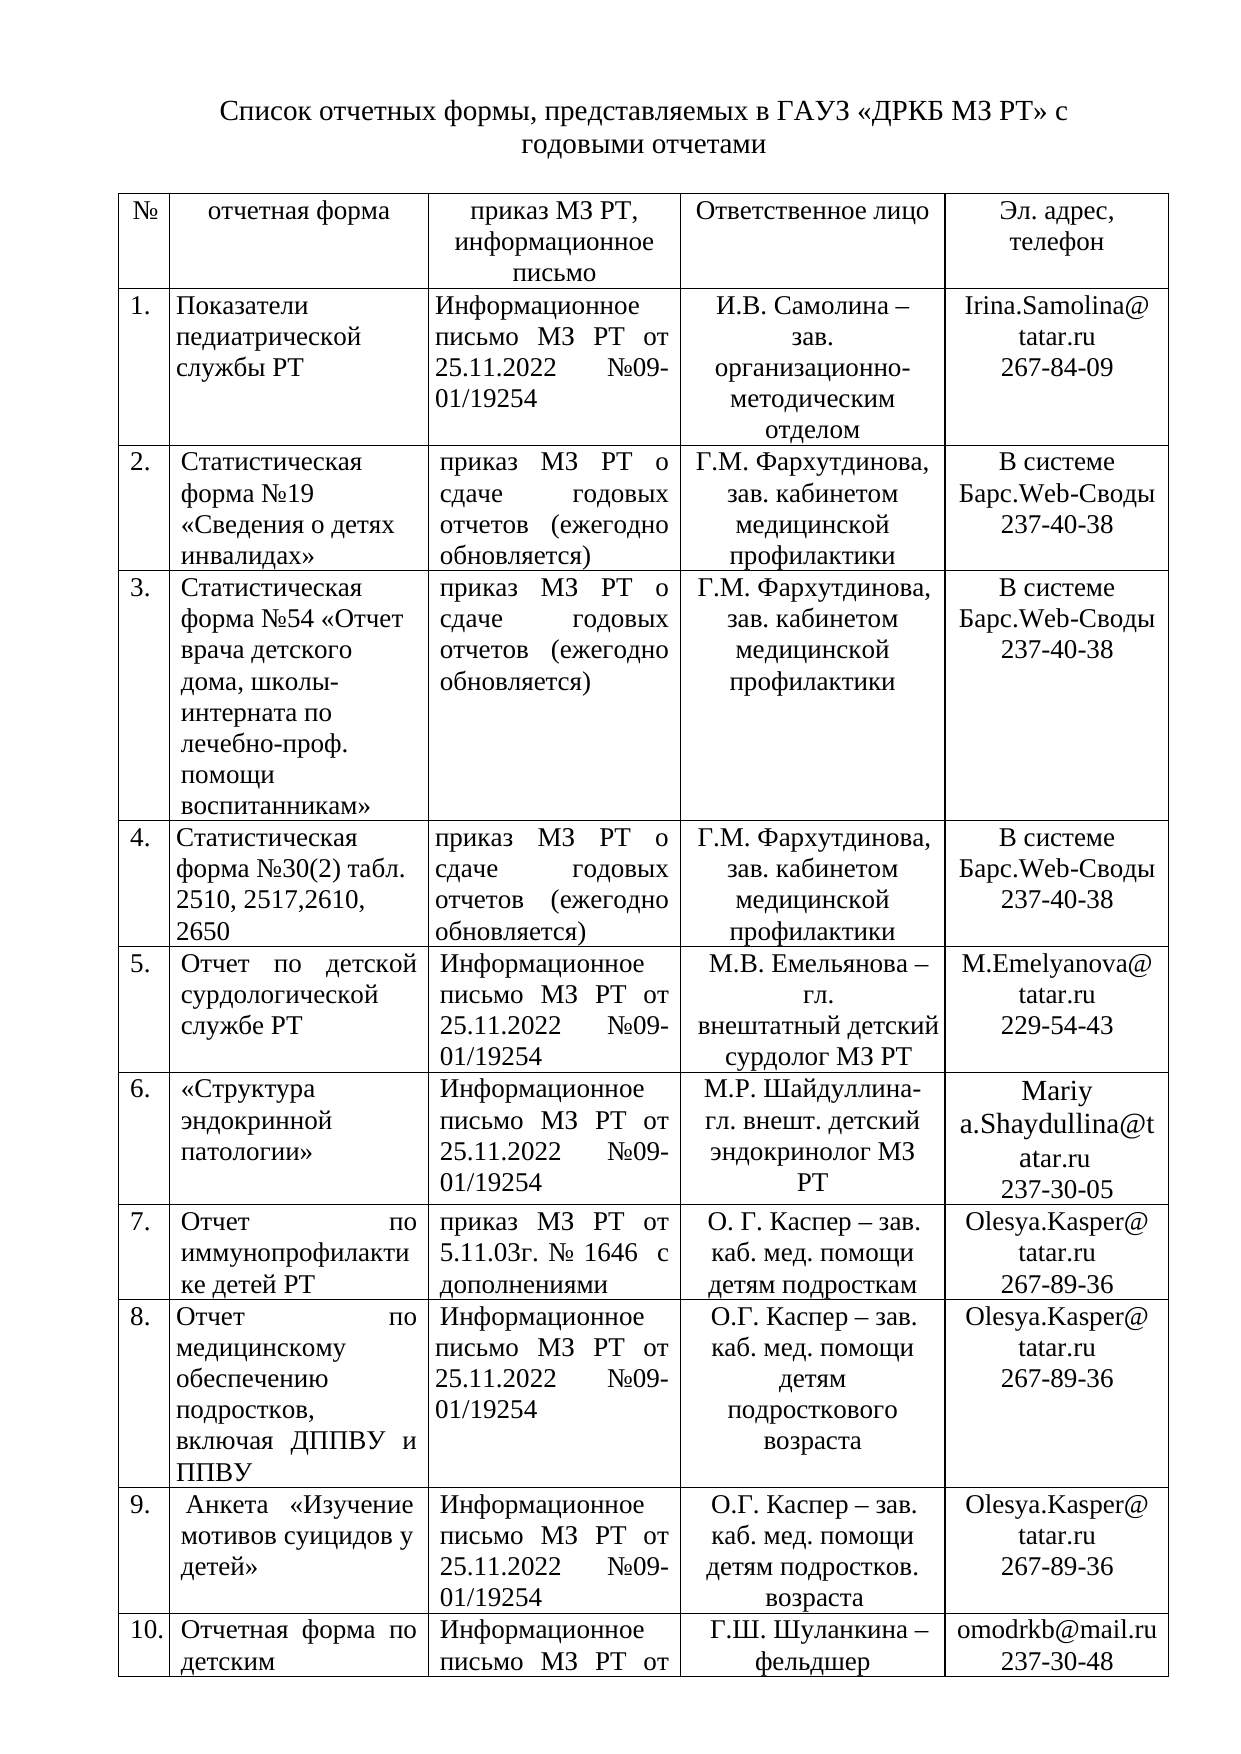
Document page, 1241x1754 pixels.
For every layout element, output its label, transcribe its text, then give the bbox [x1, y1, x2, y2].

table_cell Irina.Samolina@ tatar.ru 267-84-09 [946, 289, 1168, 444]
table_header Ответственное лицо [681, 194, 944, 288]
table_cell [119, 821, 169, 946]
table_cell Отчет по детской сурдологической службе РТ [170, 947, 428, 1072]
table_cell В системе Барс.Web-Своды 237-40-38 [946, 571, 1168, 820]
table_cell приказ МЗ РТ о сдаче годовых отчетов (ежегодно обновляется) [429, 821, 680, 946]
table_cell приказ МЗ РТ от 5.11.03г. № 1646 с дополнениями [429, 1205, 680, 1299]
table_cell О.Г. Каспер – зав. каб. мед. помощи детям подросткового возраста [681, 1300, 944, 1487]
table_cell В системе Барс.Web-Своды 237-40-38 [946, 446, 1168, 570]
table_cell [429, 1614, 680, 1676]
table_cell Информационное письмо МЗ РТ от 25.11.2022 №09-01/19254 [429, 947, 680, 1072]
table_cell Г.М. Фархутдинова, зав. кабинетом медицинской профилактики [681, 821, 944, 946]
table_header Эл. адрес, телефон [946, 194, 1168, 288]
table_cell О.Г. Каспер – зав. каб. мед. помощи детям подростков. возраста [681, 1488, 944, 1612]
table_header отчетная форма [170, 194, 428, 288]
table_cell M.Emelyanova@ tatar.ru 229-54-43 [946, 947, 1168, 1072]
table_cell Olesya.Kasper@ tatar.ru 267-89-36 [946, 1488, 1168, 1612]
table_cell [119, 289, 169, 444]
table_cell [946, 1614, 1168, 1676]
table_cell Статистическая форма №30(2) табл. 2510, 2517,2610, 2650 [170, 821, 428, 946]
table_cell О. Г. Каспер – зав. каб. мед. помощи детям подросткам [681, 1205, 944, 1299]
table_cell И.В. Самолина – зав. организационно-методическим отделом [681, 289, 944, 444]
table_header приказ МЗ РТ, информационное письмо [429, 194, 680, 288]
table_cell М.Р. Шайдуллина- гл. внешт. детский эндокринолог МЗ РТ [681, 1073, 944, 1204]
text годовыми отчетами [118, 126, 1169, 160]
table_cell [119, 1073, 169, 1204]
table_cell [429, 1488, 680, 1612]
table_cell Olesya.Kasper@ tatar.ru 267-89-36 [946, 1300, 1168, 1487]
table_cell Статистическая форма №54 «Отчет врача детского дома, школы-интерната по лечебно-проф. помощи воспитанникам» [170, 571, 428, 820]
table_cell В системе Барс.Web-Своды 237-40-38 [946, 821, 1168, 946]
table_cell Г.М. Фархутдинова, зав. кабинетом медицинской профилактики [681, 446, 944, 570]
table_cell Статистическая форма №19 «Сведения о детях инвалидах» [170, 446, 428, 570]
table_cell Информационное письмо МЗ РТ от 25.11.2022 №09-01/19254 [429, 1300, 680, 1487]
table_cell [170, 1614, 428, 1676]
table_cell Г.М. Фархутдинова, зав. кабинетом медицинской профилактики [681, 571, 944, 820]
table_cell Информационное письмо МЗ РТ от 25.11.2022 №09-01/19254 [429, 1073, 680, 1204]
table_cell Анкета «Изучение мотивов суицидов у детей» [170, 1488, 428, 1612]
table_cell Показатели педиатрической службы РТ [170, 289, 428, 444]
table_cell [681, 1614, 944, 1676]
table_cell [119, 1205, 169, 1299]
table_cell «Структура эндокринной патологии» [170, 1073, 428, 1204]
table_cell М.В. Емельянова – гл. внештатный детский сурдолог МЗ РТ [681, 947, 944, 1072]
table_cell [119, 446, 169, 570]
table_cell [119, 1614, 169, 1676]
text Список отчетных формы, представляемых в ГАУЗ «ДРКБ МЗ РТ» с [118, 93, 1169, 126]
table_cell [119, 947, 169, 1072]
table_cell приказ МЗ РТ о сдаче годовых отчетов (ежегодно обновляется) [429, 571, 680, 820]
table_cell [119, 1300, 169, 1487]
table_cell [119, 571, 169, 820]
table_cell Mariya.Shaydullina@tatar.ru 237-30-05 [946, 1073, 1168, 1204]
table_cell Отчет по иммунопрофилактике детей РТ [170, 1205, 428, 1299]
table_cell Отчет по медицинскому обеспечению подростков, включая ДППВУ и ППВУ [170, 1300, 428, 1487]
table_cell Olesya.Kasper@ tatar.ru 267-89-36 [946, 1205, 1168, 1299]
table_cell [119, 1488, 169, 1612]
table_cell Информационное письмо МЗ РТ от 25.11.2022 №09-01/19254 [429, 289, 680, 444]
table_cell приказ МЗ РТ о сдаче годовых отчетов (ежегодно обновляется) [429, 446, 680, 570]
table_header № [119, 194, 169, 288]
